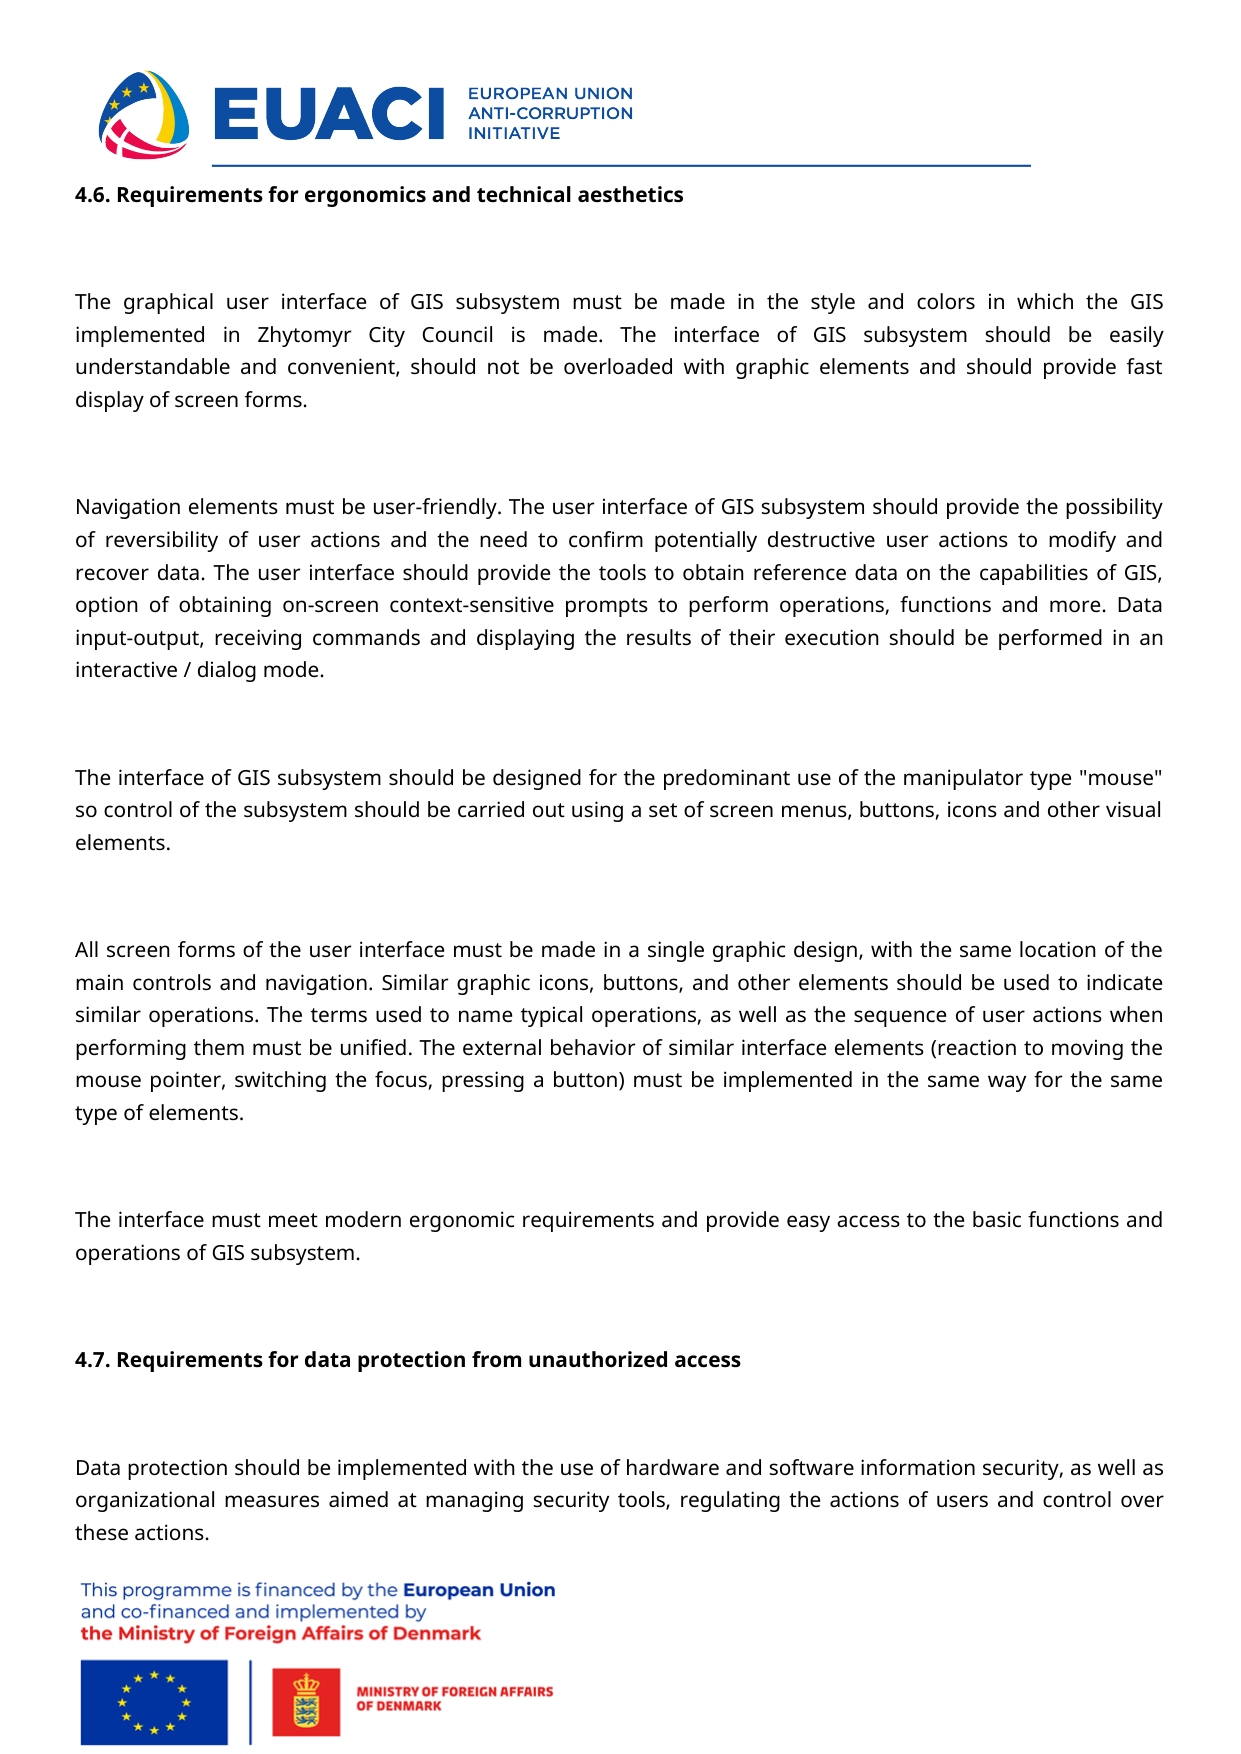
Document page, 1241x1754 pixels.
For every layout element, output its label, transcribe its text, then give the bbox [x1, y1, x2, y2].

text The interface must meet modern ergonomic requirements and provide easy access to the basic functions and operations of GIS subsystem. [75, 1206, 1165, 1267]
picture [75, 1571, 586, 1754]
text 4.6. Requirements for ergonomics and technical aesthetics [75, 180, 1165, 208]
text 4.7. Requirements for data protection from unauthorized access [75, 1345, 1165, 1374]
text The graphical user interface of GIS subsystem must be made in the style and colors in which the GIS implemented in Zhytomyr City Council is made. The interface of GIS subsystem should be easily understandable and convenient, should not be overloaded with graphic elements and should provide fast display of screen forms. [75, 287, 1165, 413]
text Navigation elements must be user-friendly. The user interface of GIS subsystem should provide the possibility of reversibility of user actions and the need to confirm potentially destructive user actions to modify and recover data. The user interface should provide the tools to obtain reference data on the capabilities of GIS, option of obtaining on-screen context-sensitive prompts to perform operations, functions and more. Data input-output, receiving commands and displaying the results of their execution should be performed in an interactive / dialog mode. [75, 492, 1165, 684]
picture [90, 33, 1036, 170]
text The interface of GIS subsystem should be designed for the predominant use of the manipulator type "mouse" so control of the subsystem should be carried out using a set of screen menus, buttons, icons and other visual elements. [75, 763, 1165, 856]
text Data protection should be implemented with the use of hardware and software information security, as well as organizational measures aimed at managing security tools, regulating the actions of users and control over these actions. [75, 1453, 1165, 1546]
text All screen forms of the user interface must be made in a single graphic design, with the same location of the main controls and navigation. Similar graphic icons, buttons, and other elements should be used to indicate similar operations. The terms used to name typical operations, as well as the sequence of user actions when performing them must be unified. The external behavior of similar interface elements (reaction to moving the mouse pointer, switching the focus, pressing a button) must be implemented in the same way for the same type of elements. [75, 935, 1165, 1127]
